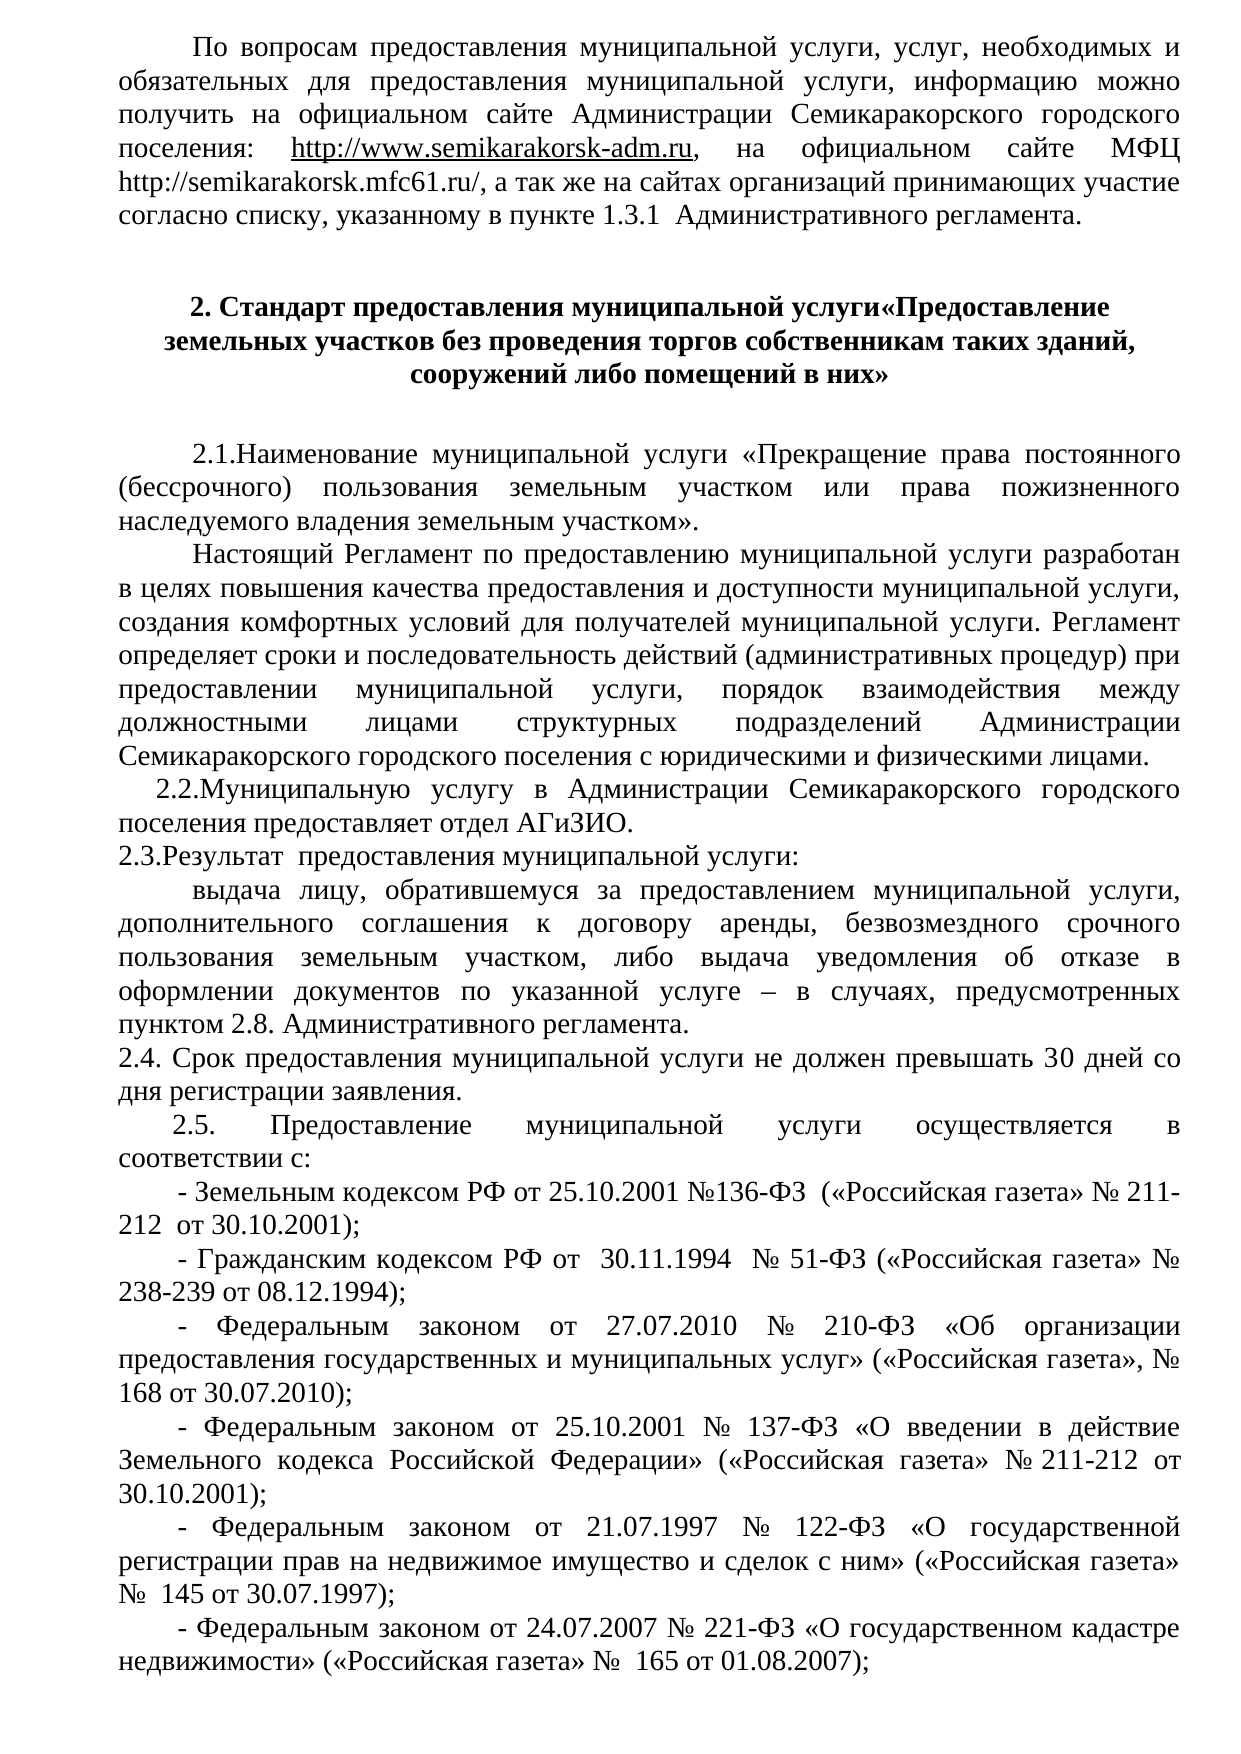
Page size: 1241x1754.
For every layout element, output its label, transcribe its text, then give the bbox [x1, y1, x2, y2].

text 2.4. Срок предоставления муниципальной услуги не должен превышать 30 дней со дня регистрации заявления. [118, 1040, 1181, 1107]
text 2.5. Предоставление муниципальной услуги осуществляется в соответствии с: [118, 1107, 1181, 1174]
text Настоящий Регламент по предоставлению муниципальной услуги разработан в целях повышения качества предоставления и доступности муниципальной услуги, создания комфортных условий для получателей муниципальной услуги. Регламент определяет сроки и последовательность действий (административных процедур) при предоставлении муниципальной услуги, порядок взаимодействия между должностными лицами структурных подразделений Администрации Семикаракорского городского поселения с юридическими и физическими лицами. [118, 537, 1181, 771]
text - Федеральным законом от 24.07.2007 № 221-ФЗ «О государственном кадастре недвижимости» («Российская газета» № 165 от 01.08.2007); [118, 1610, 1181, 1677]
text 2. Стандарт предоставления муниципальной услуги«Предоставление земельных участков без проведения торгов собственникам таких зданий, сооружений либо помещений в них» [118, 289, 1181, 390]
text 2.3.Результат предоставления муниципальной услуги: [118, 838, 1181, 872]
text 2.1.Наименование муниципальной услуги «Прекращение права постоянного (бессрочного) пользования земельным участком или права пожизненного наследуемого владения земельным участком». [118, 436, 1181, 537]
text 2.2.Муниципальную услугу в Администрации Семикаракорского городского поселения предоставляет отдел АГиЗИО. [118, 771, 1181, 838]
text По вопросам предоставления муниципальной услуги, услуг, необходимых и обязательных для предоставления муниципальной услуги, информацию можно получить на официальном сайте Администрации Семикаракорского городского поселения: http://www.semikarakorsk-adm.ru, на официальном сайте МФЦ http://semikarakorsk.mfc61.ru/, а так же на сайтах организаций принимающих участие согласно списку, указанному в пункте 1.3.1 Административного регламента. [118, 29, 1181, 231]
text - Федеральным законом от 27.07.2010 № 210-ФЗ «Об организации предоставления государственных и муниципальных услуг» («Российская газета», № 168 от 30.07.2010); [118, 1308, 1181, 1409]
text - Земельным кодексом РФ от 25.10.2001 №136-ФЗ («Российская газета» № 211-212 от 30.10.2001); [118, 1174, 1181, 1241]
text - Федеральным законом от 25.10.2001 № 137-ФЗ «О введении в действие Земельного кодекса Российской Федерации» («Российская газета» № 211-212 от 30.10.2001); [118, 1409, 1181, 1509]
text - Федеральным законом от 21.07.1997 № 122-ФЗ «О государственной регистрации прав на недвижимое имущество и сделок с ним» («Российская газета» № 145 от 30.07.1997); [118, 1509, 1181, 1610]
text выдача лицу, обратившемуся за предоставлением муниципальной услуги, дополнительного соглашения к договору аренды, безвозмездного срочного пользования земельным участком, либо выдача уведомления об отказе в оформлении документов по указанной услуге – в случаях, предусмотренных пунктом 2.8. Административного регламента. [118, 872, 1181, 1040]
text - Гражданским кодексом РФ от 30.11.1994 № 51-ФЗ («Российская газета» № 238-239 от 08.12.1994); [118, 1241, 1181, 1308]
